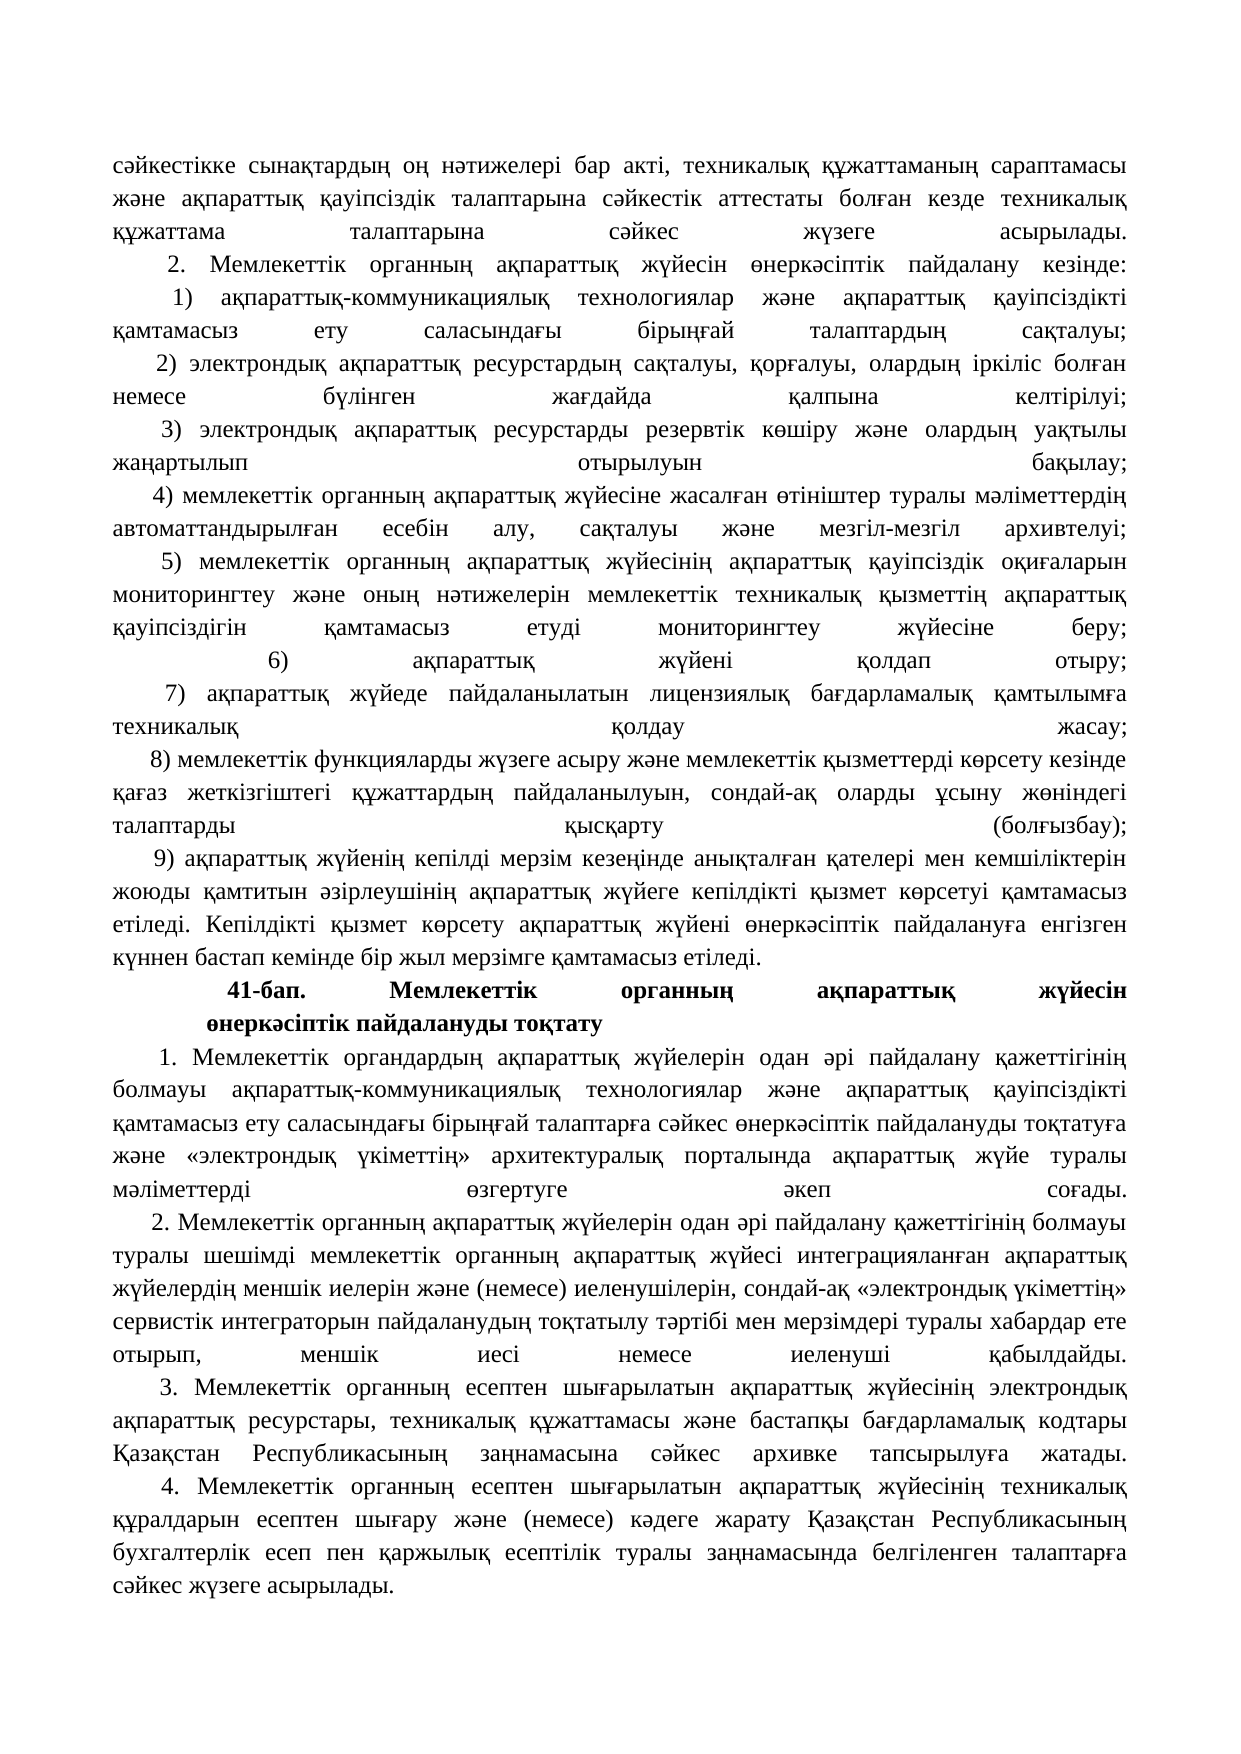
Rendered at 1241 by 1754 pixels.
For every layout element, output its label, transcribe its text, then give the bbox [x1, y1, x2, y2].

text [112, 150, 1128, 971]
text 41-бап. Мемлекеттік органның ақпараттық жүйесін өнеркәсіптік пайдалануды тоқтату [112, 976, 1128, 1037]
text 1. Мемлекеттік органдардың ақпараттық жүйелерін одан әрі пайдалану қажеттігінің болмауы ақпараттық-коммуникациялық технологиялар және ақпараттық қауіпсіздікті қамтамасыз ету саласындағы бірыңғай талаптарға сәйкес өнеркәсіптік пайдалануды тоқтатуға және «электрондық үкіметтің» архитектуралық порталында ақпараттық жүйе туралы мәліметтерді өзгертуге әкеп соғады. 2. Мемлекеттік органның ақпараттық жүйелерін одан әрі пайдалану қажеттігінің болмауы туралы шешімді мемлекеттік органның ақпараттық жүйесі интеграцияланған ақпараттық жүйелердің меншік иелерін және (немесе) иеленушілерін, сондай-ақ «электрондық үкіметтің» сервистік интеграторын пайдаланудың тоқтатылу тәртібі мен мерзімдері туралы хабардар ете отырып, меншік иесі немесе иеленуші қабылдайды. 3. Мемлекеттік органның есептен шығарылатын ақпараттық жүйесінің электрондық ақпараттық ресурстары, техникалық құжаттамасы және бастапқы бағдарламалық кодтары Қазақстан Республикасының заңнамасына сәйкес архивке тапсырылуға жатады. 4. Мемлекеттік органның есептен шығарылатын ақпараттық жүйесінің техникалық құралдарын есептен шығару және (немесе) кәдеге жарату Қазақстан Республикасының бухгалтерлік есеп пен қаржылық есептілік туралы заңнамасында белгіленген талаптарға сәйкес жүзеге асырылады. [112, 1042, 1128, 1599]
